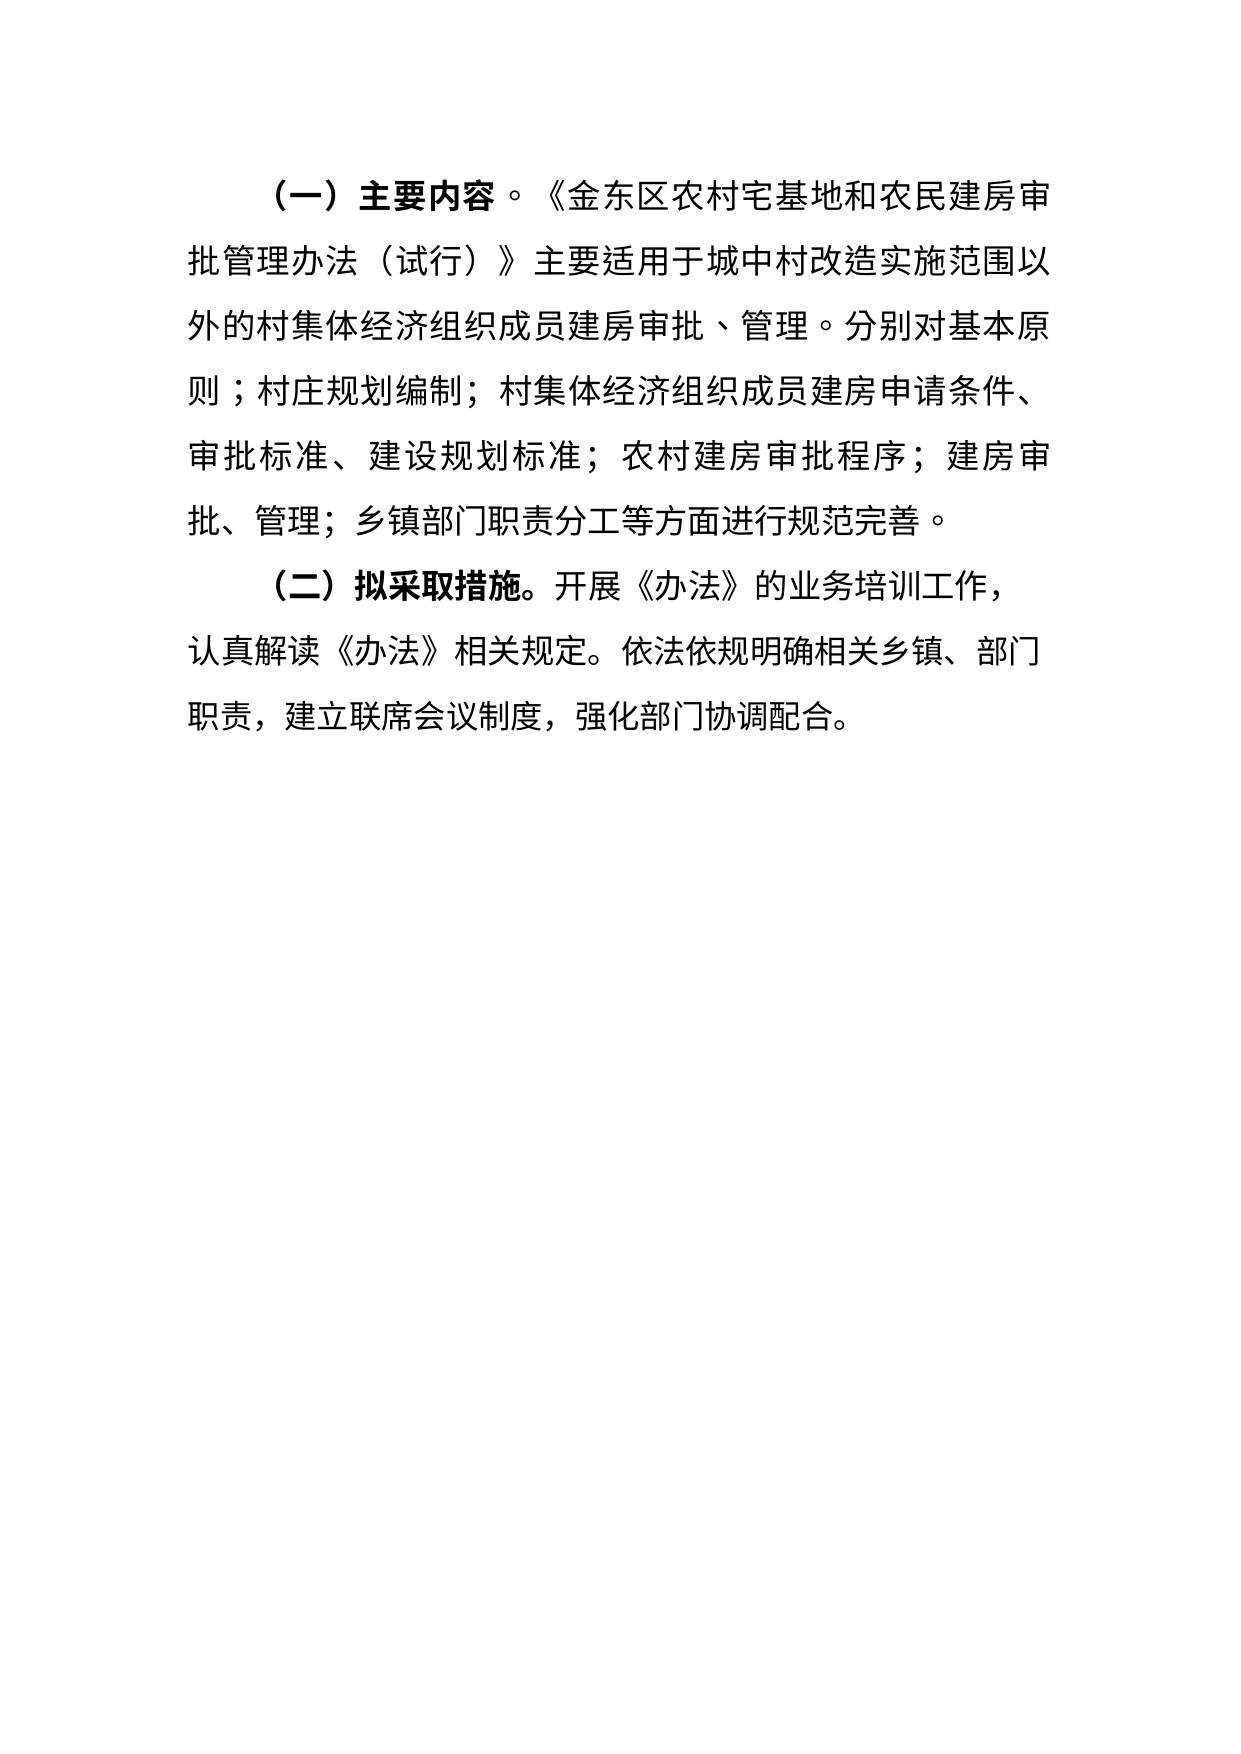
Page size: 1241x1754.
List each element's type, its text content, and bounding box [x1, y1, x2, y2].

text （二）拟采取措施。开展《办法》的业务培训工作，认真解读《办法》相关规定。依法依规明确相关乡镇、部门职责，建立联席会议制度，强化部门协调配合。 [187, 552, 1053, 747]
list （一）主要内容。《金东区农村宅基地和农民建房审批管理办法（试行）》主要适用于城中村改造实施范围以外的村集体经济组织成员建房审批、管理。分别对基本原则；村庄规划编制；村集体经济组织成员建房申请条件、审批标准、建设规划标准；农村建房审批程序；建房审批、管理；乡镇部门职责分工等方面进行规范完善。 [187, 162, 1053, 552]
